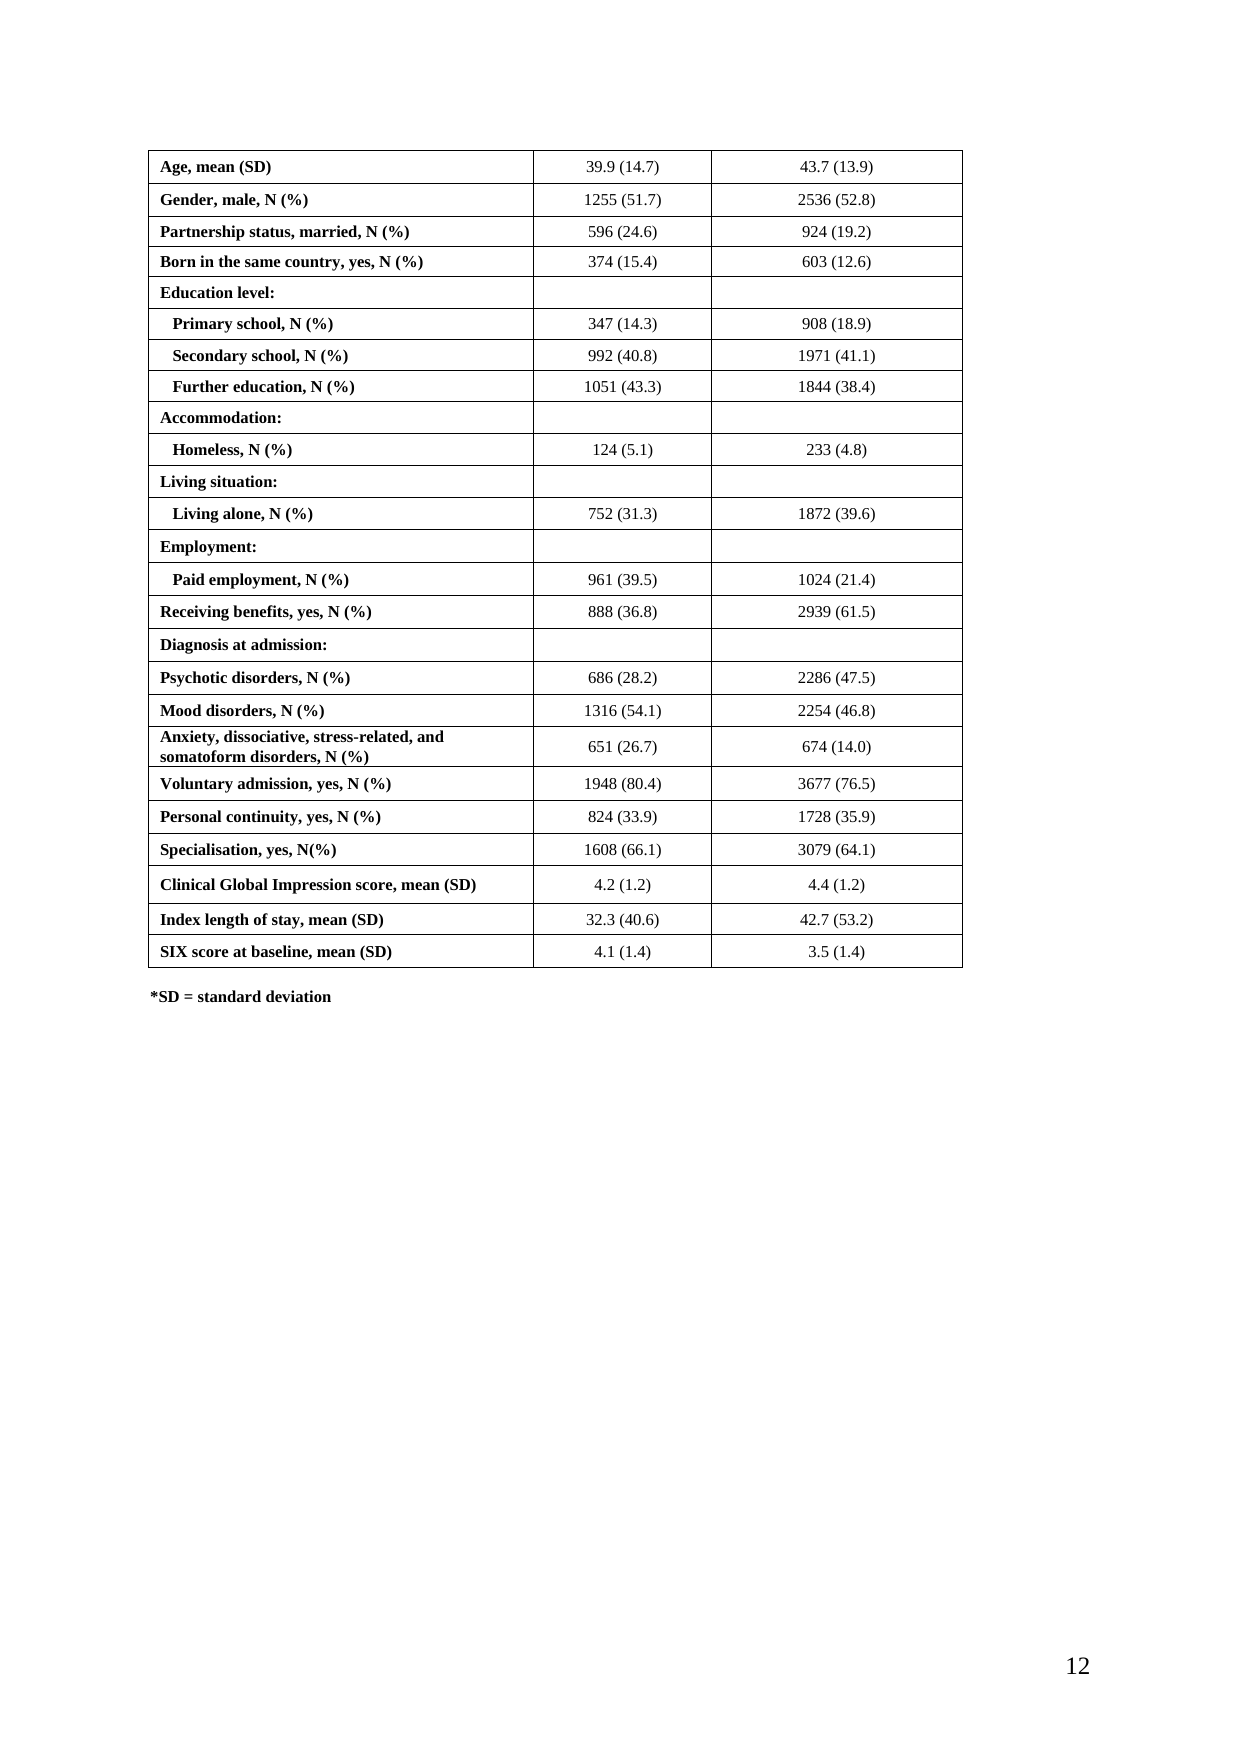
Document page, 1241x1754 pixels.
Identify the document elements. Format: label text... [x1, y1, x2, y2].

table_cell 992 (40.8) [534, 340, 711, 370]
table_cell Paid employment, N (%) [149, 563, 533, 595]
table_cell 908 (18.9) [712, 309, 962, 339]
table_cell 347 (14.3) [534, 309, 711, 339]
table_cell Accommodation: [149, 402, 533, 432]
table_cell 3079 (64.1) [712, 834, 962, 864]
table_cell [712, 277, 962, 307]
table_cell 2536 (52.8) [712, 184, 962, 216]
table_cell 2939 (61.5) [712, 596, 962, 628]
table_cell 4.4 (1.2) [712, 866, 962, 903]
table_cell [712, 402, 962, 432]
table_cell Homeless, N (%) [149, 434, 533, 465]
table_cell Primary school, N (%) [149, 309, 533, 339]
table_cell 1728 (35.9) [712, 801, 962, 833]
table_cell Secondary school, N (%) [149, 340, 533, 370]
table_cell 1971 (41.1) [712, 340, 962, 370]
table_cell Born in the same country, yes, N (%) [149, 247, 533, 276]
table_cell 39.9 (14.7) [534, 151, 711, 183]
table_cell Age, mean (SD) [149, 151, 533, 183]
table_cell Personal continuity, yes, N (%) [149, 801, 533, 833]
table_cell 4.1 (1.4) [534, 935, 711, 967]
table_cell Partnership status, married, N (%) [149, 217, 533, 246]
table_cell 961 (39.5) [534, 563, 711, 595]
table_cell Gender, male, N (%) [149, 184, 533, 216]
table_cell [534, 466, 711, 497]
table_cell 1608 (66.1) [534, 834, 711, 864]
table_cell Mood disorders, N (%) [149, 695, 533, 726]
table_cell 3.5 (1.4) [712, 935, 962, 967]
table_cell Index length of stay, mean (SD) [149, 904, 533, 934]
table_cell 32.3 (40.6) [534, 904, 711, 934]
table_cell 233 (4.8) [712, 434, 962, 465]
table_cell 596 (24.6) [534, 217, 711, 246]
table_cell [712, 466, 962, 497]
table_cell Education level: [149, 277, 533, 307]
table_cell 1872 (39.6) [712, 498, 962, 529]
table_cell 1316 (54.1) [534, 695, 711, 726]
table_cell 43.7 (13.9) [712, 151, 962, 183]
table_cell 686 (28.2) [534, 662, 711, 693]
table_cell 1948 (80.4) [534, 767, 711, 799]
table_cell 674 (14.0) [712, 727, 962, 766]
table_cell Further education, N (%) [149, 371, 533, 401]
table_cell [534, 629, 711, 661]
table_cell Anxiety, dissociative, stress-related, and somatoform disorders, N (%) [149, 727, 533, 766]
table_cell 603 (12.6) [712, 247, 962, 276]
table_cell 2286 (47.5) [712, 662, 962, 693]
table_cell SIX score at baseline, mean (SD) [149, 935, 533, 967]
table_cell 1844 (38.4) [712, 371, 962, 401]
table_cell Diagnosis at admission: [149, 629, 533, 661]
table_cell Clinical Global Impression score, mean (SD) [149, 866, 533, 903]
table_cell Living situation: [149, 466, 533, 497]
table_cell 42.7 (53.2) [712, 904, 962, 934]
table_cell [712, 530, 962, 562]
table_cell 888 (36.8) [534, 596, 711, 628]
table_cell 2254 (46.8) [712, 695, 962, 726]
table_cell Employment: [149, 530, 533, 562]
table_cell Psychotic disorders, N (%) [149, 662, 533, 693]
table_cell 924 (19.2) [712, 217, 962, 246]
table_cell Living alone, N (%) [149, 498, 533, 529]
table_cell 1024 (21.4) [712, 563, 962, 595]
table_cell 752 (31.3) [534, 498, 711, 529]
table_cell [534, 530, 711, 562]
table_cell Voluntary admission, yes, N (%) [149, 767, 533, 799]
text *SD = standard deviation [150, 987, 1090, 1006]
table_cell 1051 (43.3) [534, 371, 711, 401]
table_cell 374 (15.4) [534, 247, 711, 276]
table_cell [534, 402, 711, 432]
table_cell 1255 (51.7) [534, 184, 711, 216]
table_cell 651 (26.7) [534, 727, 711, 766]
table_cell [534, 277, 711, 307]
table_cell 124 (5.1) [534, 434, 711, 465]
table_cell 824 (33.9) [534, 801, 711, 833]
table_cell 3677 (76.5) [712, 767, 962, 799]
table_cell [712, 629, 962, 661]
table_cell Receiving benefits, yes, N (%) [149, 596, 533, 628]
table_cell 4.2 (1.2) [534, 866, 711, 903]
table_cell Specialisation, yes, N(%) [149, 834, 533, 864]
